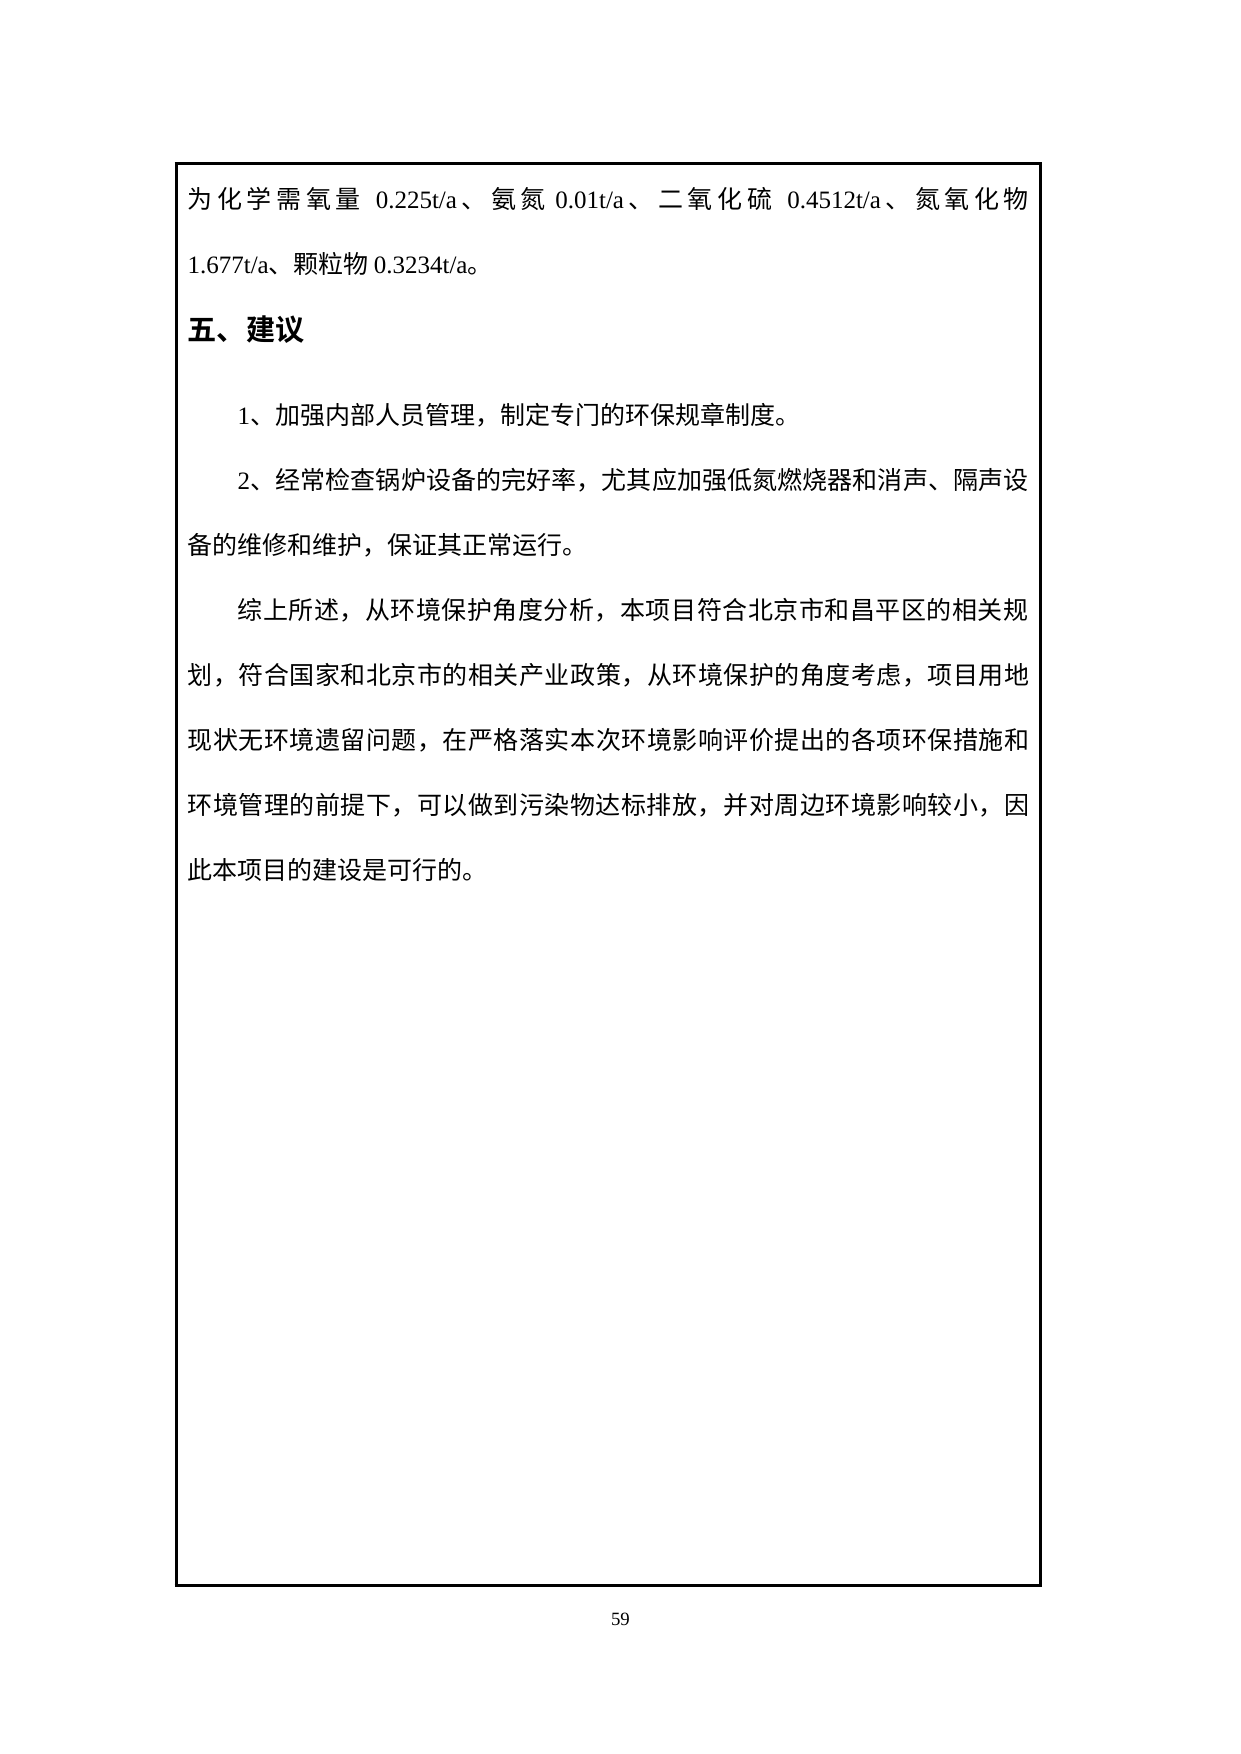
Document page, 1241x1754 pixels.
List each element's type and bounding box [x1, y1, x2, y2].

table_header [178, 165, 1039, 1584]
